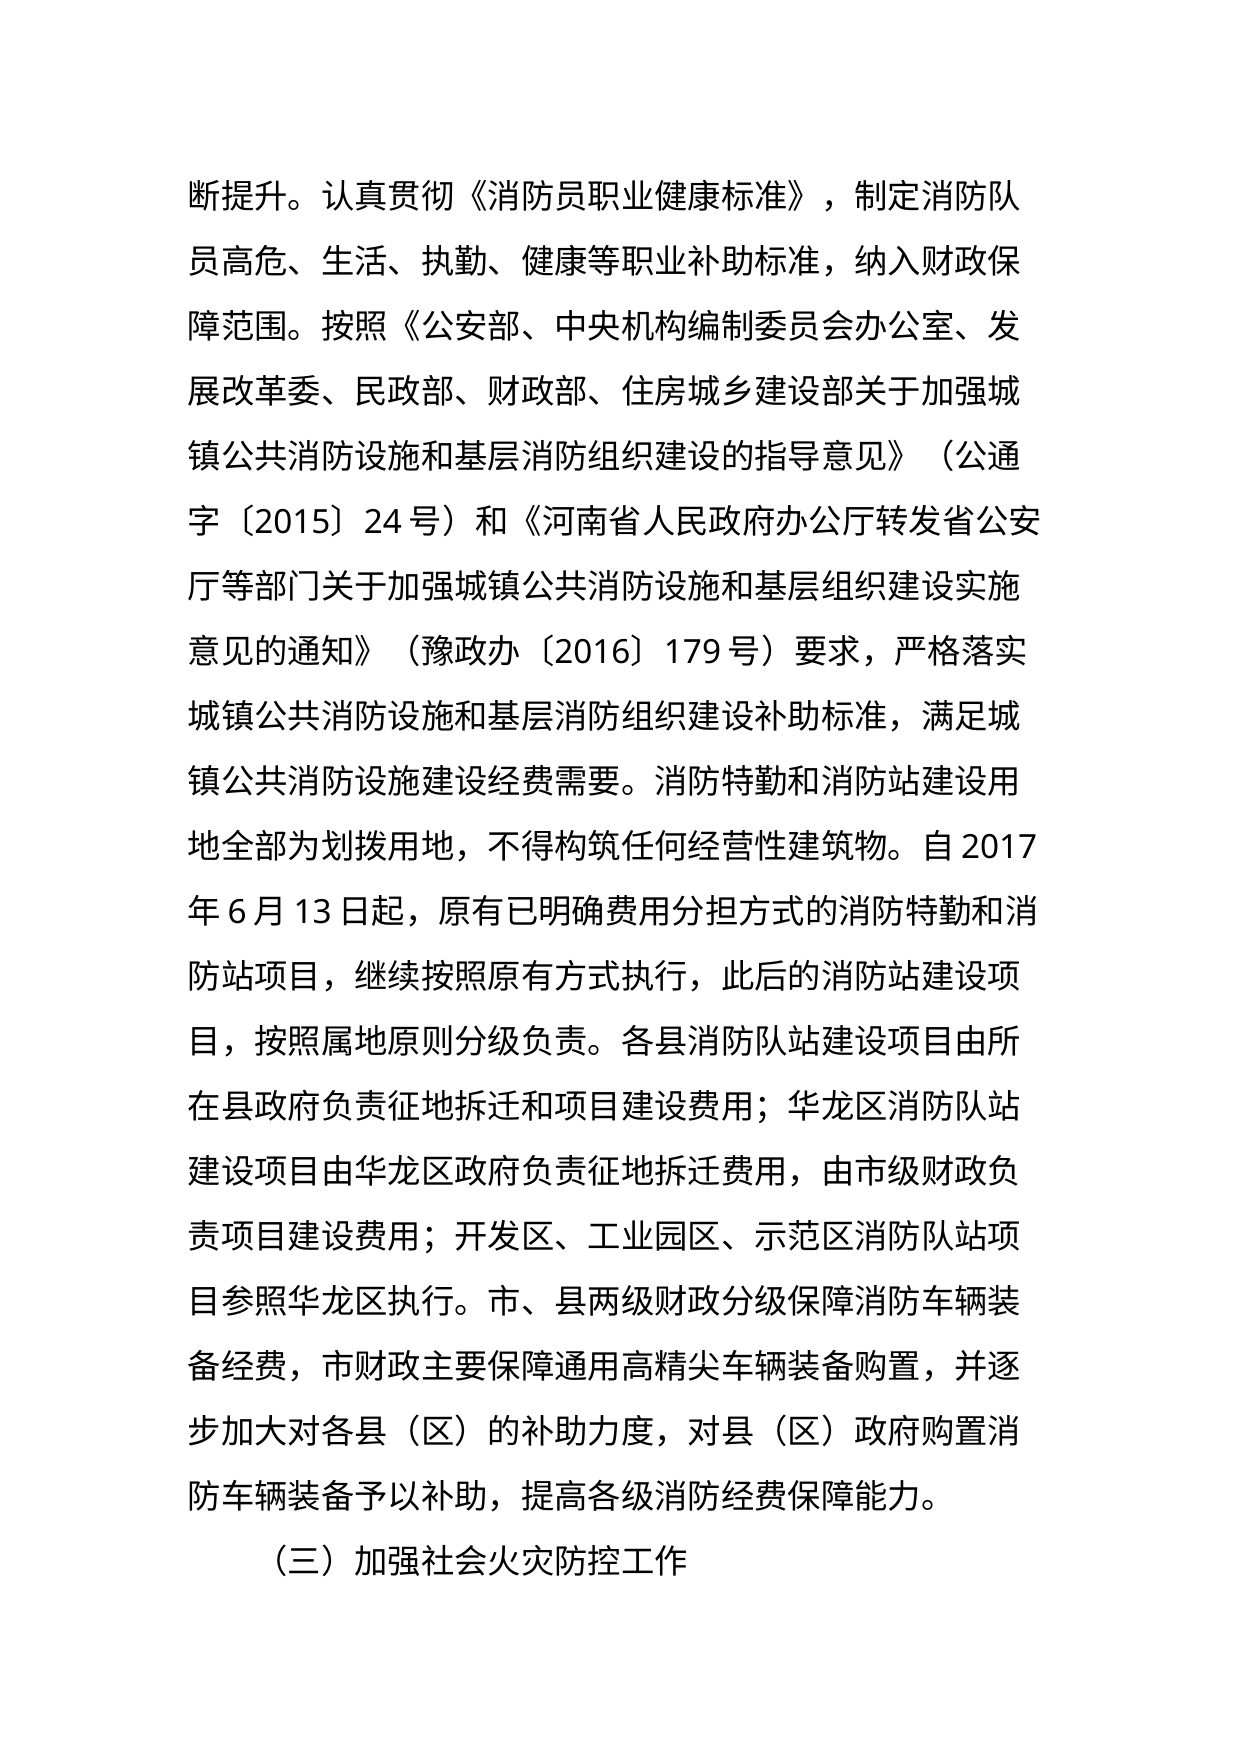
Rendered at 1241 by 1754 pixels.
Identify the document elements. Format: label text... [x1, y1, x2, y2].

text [187, 162, 1053, 1527]
text （三）加强社会火灾防控工作 [187, 1527, 1053, 1592]
